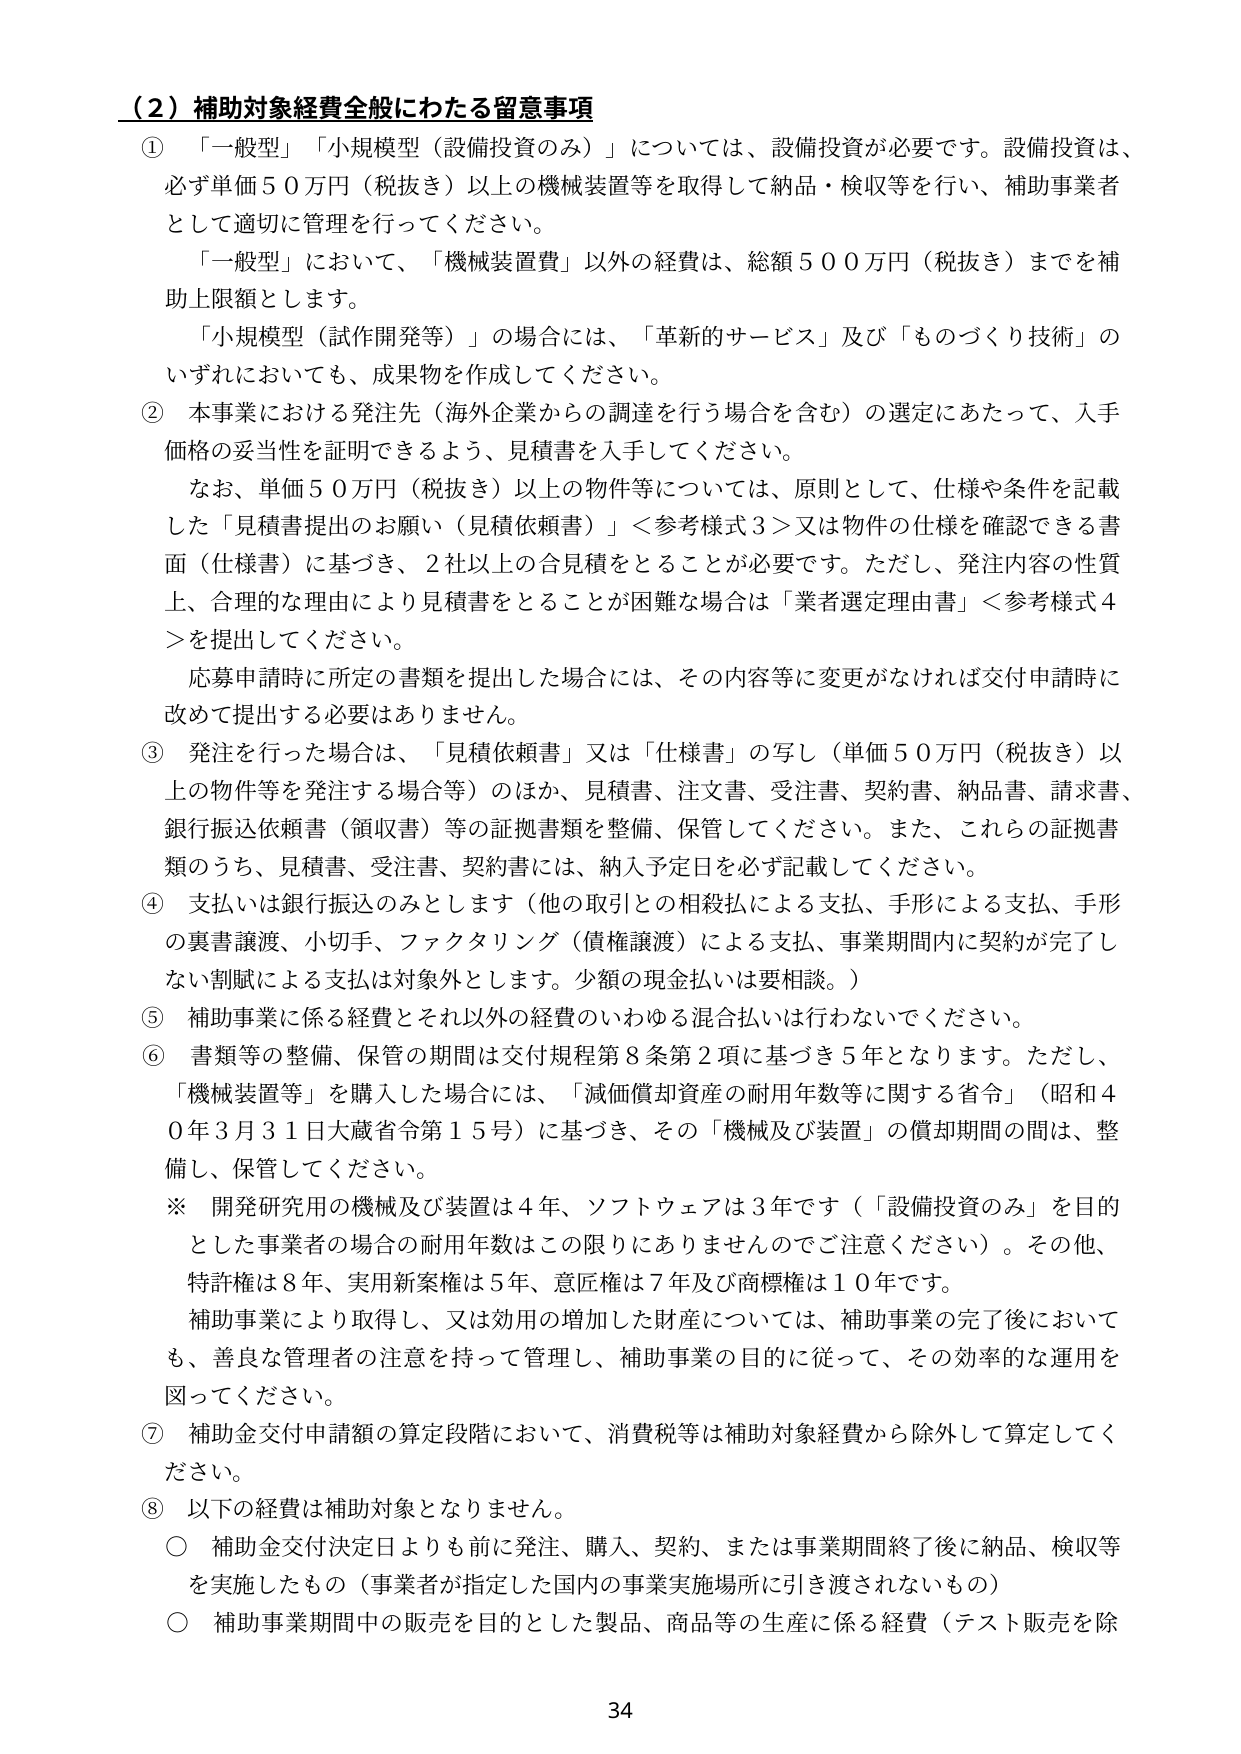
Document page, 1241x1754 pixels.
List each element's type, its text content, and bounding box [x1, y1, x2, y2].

text ③ 発注を行った場合は、「見積依頼書」又は「仕様書」の写し（単価５０万円（税抜き）以上の物件等を発注する場合等）のほか、見積書、注文書、受注書、契約書、納品書、請求書、銀行振込依頼書（領収書）等の証拠書類を整備、保管してください。また、これらの証拠書類のうち、見積書、受注書、契約書には、納入予定日を必ず記載してください。 [118, 735, 1122, 882]
text 「小規模型（試作開発等）」の場合には、「革新的サービス」及び「ものづくり技術」のいずれにおいても、成果物を作成してください。 [118, 319, 1122, 390]
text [118, 1605, 1122, 1638]
text ⑥ 書類等の整備、保管の期間は交付規程第８条第２項に基づき５年となります。ただし、「機械装置等」を購入した場合には、「減価償却資産の耐用年数等に関する省令」（昭和４０年３月３１日大蔵省令第１５号）に基づき、その「機械及び装置」の償却期間の間は、整備し、保管してください。 [118, 1038, 1122, 1184]
text （２）補助対象経費全般にわたる留意事項 [118, 89, 1122, 125]
text なお、単価５０万円（税抜き）以上の物件等については、原則として、仕様や条件を記載した「見積書提出のお願い（見積依頼書）」＜参考様式３＞又は物件の仕様を確認できる書面（仕様書）に基づき、２社以上の合見積をとることが必要です。ただし、発注内容の性質上、合理的な理由により見積書をとることが困難な場合は「業者選定理由書」＜参考様式４＞を提出してください。 [118, 471, 1122, 655]
text 「一般型」において、「機械装置費」以外の経費は、総額５００万円（税抜き）までを補助上限額とします。 [118, 244, 1122, 314]
text ② 本事業における発注先（海外企業からの調達を行う場合を含む）の選定にあたって、入手価格の妥当性を証明できるよう、見積書を入手してください。 [118, 395, 1122, 466]
text ○ 補助金交付決定日よりも前に発注、購入、契約、または事業期間終了後に納品、検収等を実施したもの（事業者が指定した国内の事業実施場所に引き渡されないもの） [118, 1529, 1122, 1600]
text ① 「一般型」「小規模型（設備投資のみ）」については、設備投資が必要です。設備投資は、必ず単価５０万円（税抜き）以上の機械装置等を取得して納品・検収等を行い、補助事業者として適切に管理を行ってください。 [118, 130, 1122, 239]
text ⑧ 以下の経費は補助対象となりません。 [118, 1492, 1122, 1524]
text 応募申請時に所定の書類を提出した場合には、その内容等に変更がなければ交付申請時に改めて提出する必要はありません。 [118, 660, 1122, 730]
text 補助事業により取得し、又は効用の増加した財産については、補助事業の完了後においても、善良な管理者の注意を持って管理し、補助事業の目的に従って、その効率的な運用を図ってください。 [118, 1302, 1122, 1411]
text ④ 支払いは銀行振込のみとします（他の取引との相殺払による支払、手形による支払、手形の裏書譲渡、小切手、ファクタリング（債権譲渡）による支払、事業期間内に契約が完了しない割賦による支払は対象外とします。少額の現金払いは要相談。） [118, 887, 1122, 995]
text ⑤ 補助事業に係る経費とそれ以外の経費のいわゆる混合払いは行わないでください。 [118, 1000, 1122, 1033]
text ⑦ 補助金交付申請額の算定段階において、消費税等は補助対象経費から除外して算定してください。 [118, 1416, 1122, 1487]
text ※ 開発研究用の機械及び装置は４年、ソフトウェアは３年です（「設備投資のみ」を目的とした事業者の場合の耐用年数はこの限りにありませんのでご注意ください）。その他、特許権は８年、実用新案権は５年、意匠権は７年及び商標権は１０年です。 [118, 1189, 1122, 1298]
